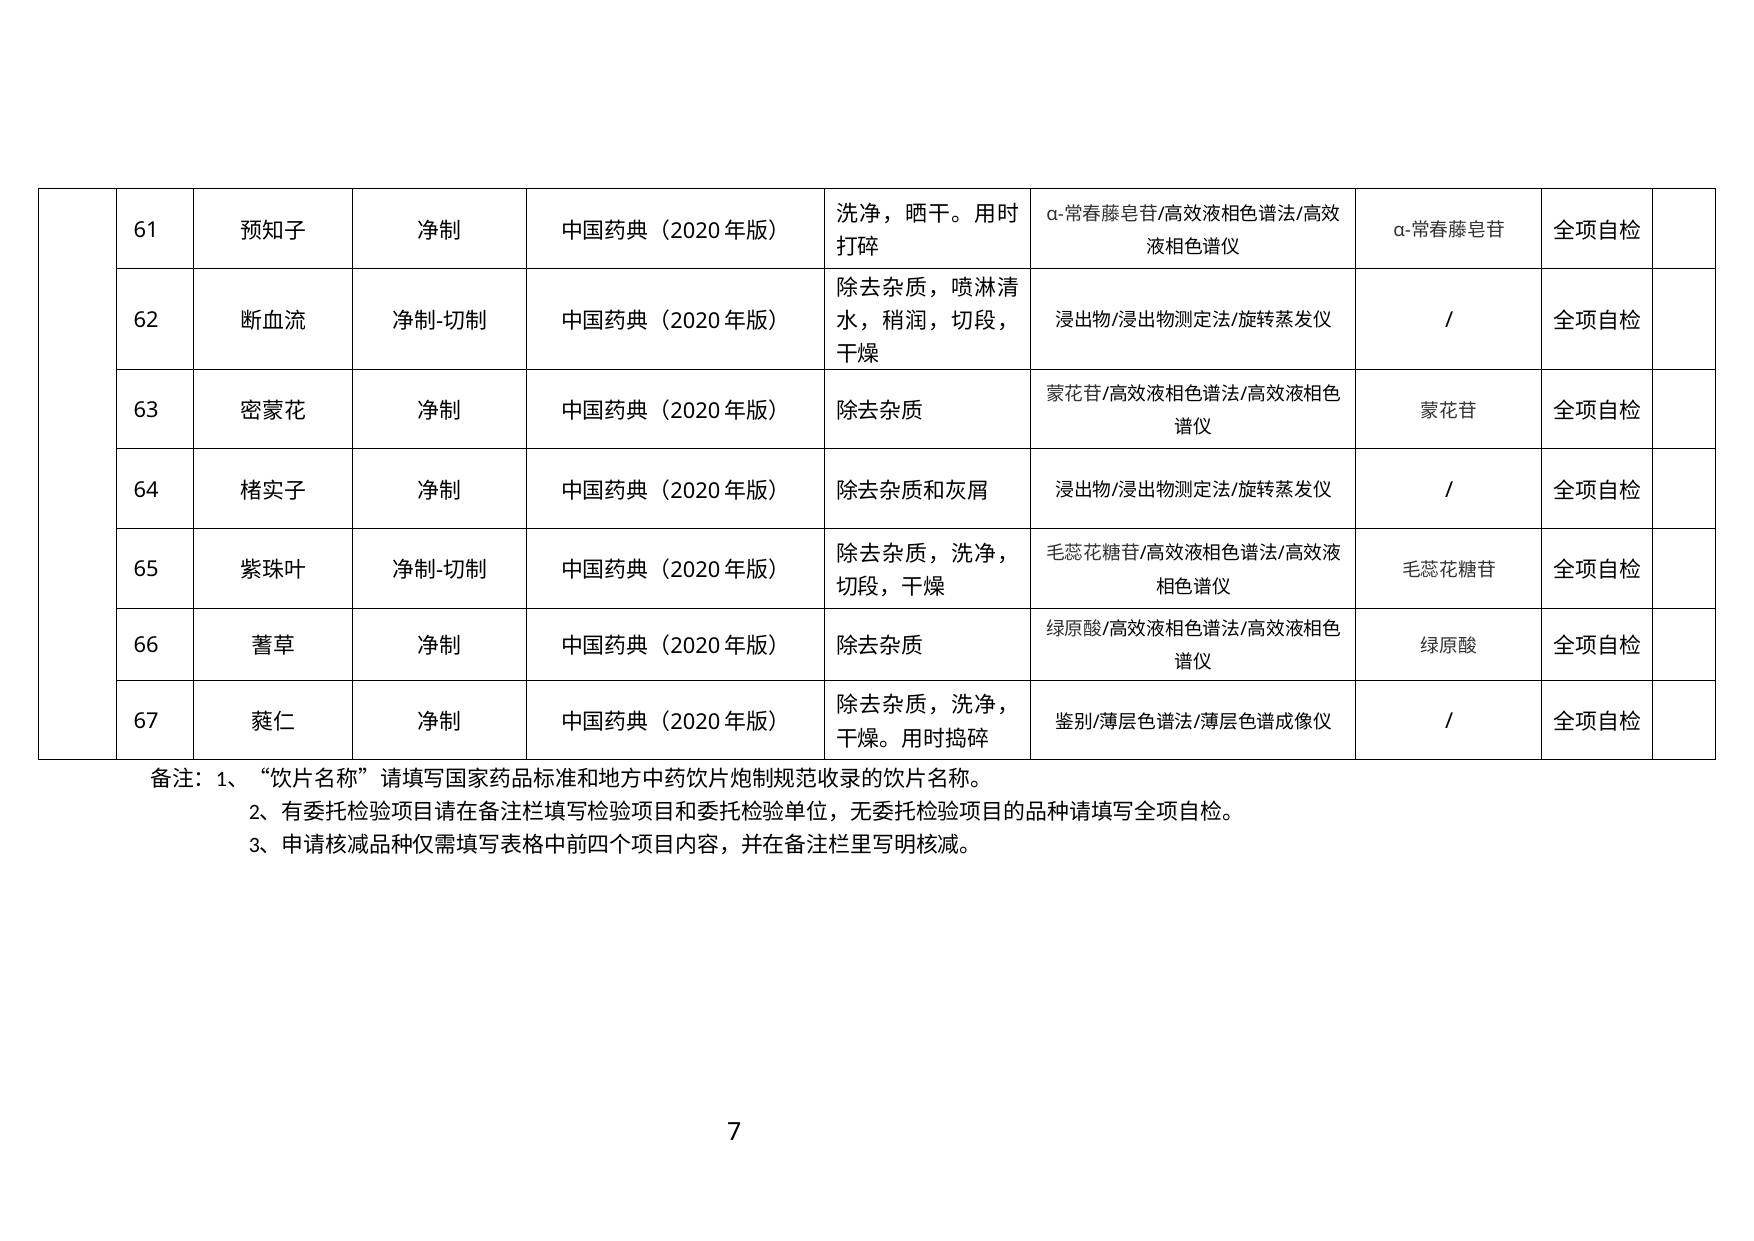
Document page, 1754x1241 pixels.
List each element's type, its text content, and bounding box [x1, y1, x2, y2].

table_cell 蓍草 [194, 609, 352, 679]
table_cell 净制-切制 [353, 269, 526, 368]
table_cell 除去杂质 [825, 609, 1030, 679]
table_cell 净制 [353, 449, 526, 528]
text 3、申请核减品种仅需填写表格中前四个项目内容，并在备注栏里写明核减。 [248, 827, 1604, 860]
table_cell 中国药典（2020年版） [527, 681, 824, 759]
table_cell 净制 [353, 370, 526, 448]
table_cell 中国药典（2020年版） [527, 370, 824, 448]
table_cell [1653, 269, 1715, 368]
table_cell 中国药典（2020年版） [527, 269, 824, 368]
table_cell 毛蕊花糖苷 [1356, 529, 1541, 608]
table_cell [117, 370, 193, 448]
table_cell 蕤仁 [194, 681, 352, 759]
table_cell 浸出物/浸出物测定法/旋转蒸发仪 [1031, 269, 1355, 368]
table_cell 除去杂质和灰屑 [825, 449, 1030, 528]
table_cell 除去杂质，洗净，切段，干燥 [825, 529, 1030, 608]
table_cell 中国药典（2020年版） [527, 449, 824, 528]
table_cell α-常春藤皂苷/高效液相色谱法/高效液相色谱仪 [1031, 189, 1355, 268]
table_cell 密蒙花 [194, 370, 352, 448]
table_cell [1653, 609, 1715, 679]
table_cell 蒙花苷/高效液相色谱法/高效液相色谱仪 [1031, 370, 1355, 448]
table_cell 全项自检 [1542, 189, 1652, 268]
table_cell 浸出物/浸出物测定法/旋转蒸发仪 [1031, 449, 1355, 528]
table_cell 紫珠叶 [194, 529, 352, 608]
table_cell [117, 529, 193, 608]
table_cell 净制 [353, 189, 526, 268]
table_cell 蒙花苷 [1356, 370, 1541, 448]
table_cell 鉴别/薄层色谱法/薄层色谱成像仪 [1031, 681, 1355, 759]
table_cell [1653, 370, 1715, 448]
table_cell α-常春藤皂苷 [1356, 189, 1541, 268]
table_cell 净制 [353, 609, 526, 679]
table_cell 毛蕊花糖苷/高效液相色谱法/高效液相色谱仪 [1031, 529, 1355, 608]
table_cell [117, 681, 193, 759]
table_cell 断血流 [194, 269, 352, 368]
table_cell [1653, 449, 1715, 528]
table_cell 洗净，晒干。用时打碎 [825, 189, 1030, 268]
text 备注：1、“饮片名称”请填写国家药品标准和地方中药饮片炮制规范收录的饮片名称。 [150, 760, 1604, 793]
table_cell / [1356, 681, 1541, 759]
table_cell 中国药典（2020年版） [527, 609, 824, 679]
table_cell 楮实子 [194, 449, 352, 528]
table_cell [1653, 189, 1715, 268]
table_cell 全项自检 [1542, 449, 1652, 528]
table_cell [1653, 529, 1715, 608]
table_cell 全项自检 [1542, 269, 1652, 368]
table_cell 中国药典（2020年版） [527, 189, 824, 268]
table_cell 预知子 [194, 189, 352, 268]
table_cell [117, 449, 193, 528]
table_cell 净制 [353, 681, 526, 759]
table_cell 除去杂质 [825, 370, 1030, 448]
table_cell 全项自检 [1542, 609, 1652, 679]
table_cell 全项自检 [1542, 529, 1652, 608]
list 有委托检验项目请在备注栏填写检验项目和委托检验单位，无委托检验项目的品种请填写全项自检。 [248, 793, 1604, 827]
table_cell 全项自检 [1542, 370, 1652, 448]
table_cell 净制-切制 [353, 529, 526, 608]
table_cell [1653, 681, 1715, 759]
table_cell 全项自检 [1542, 681, 1652, 759]
table_cell 绿原酸/高效液相色谱法/高效液相色谱仪 [1031, 609, 1355, 679]
table_cell / [1356, 269, 1541, 368]
table_cell [117, 189, 193, 268]
table_cell 绿原酸 [1356, 609, 1541, 679]
table_cell [117, 269, 193, 368]
table_cell 除去杂质，洗净，干燥。用时捣碎 [825, 681, 1030, 759]
table_cell [117, 609, 193, 679]
table_cell / [1356, 449, 1541, 528]
table_cell 中国药典（2020年版） [527, 529, 824, 608]
table_cell 除去杂质，喷淋清水，稍润，切段，干燥 [825, 269, 1030, 368]
